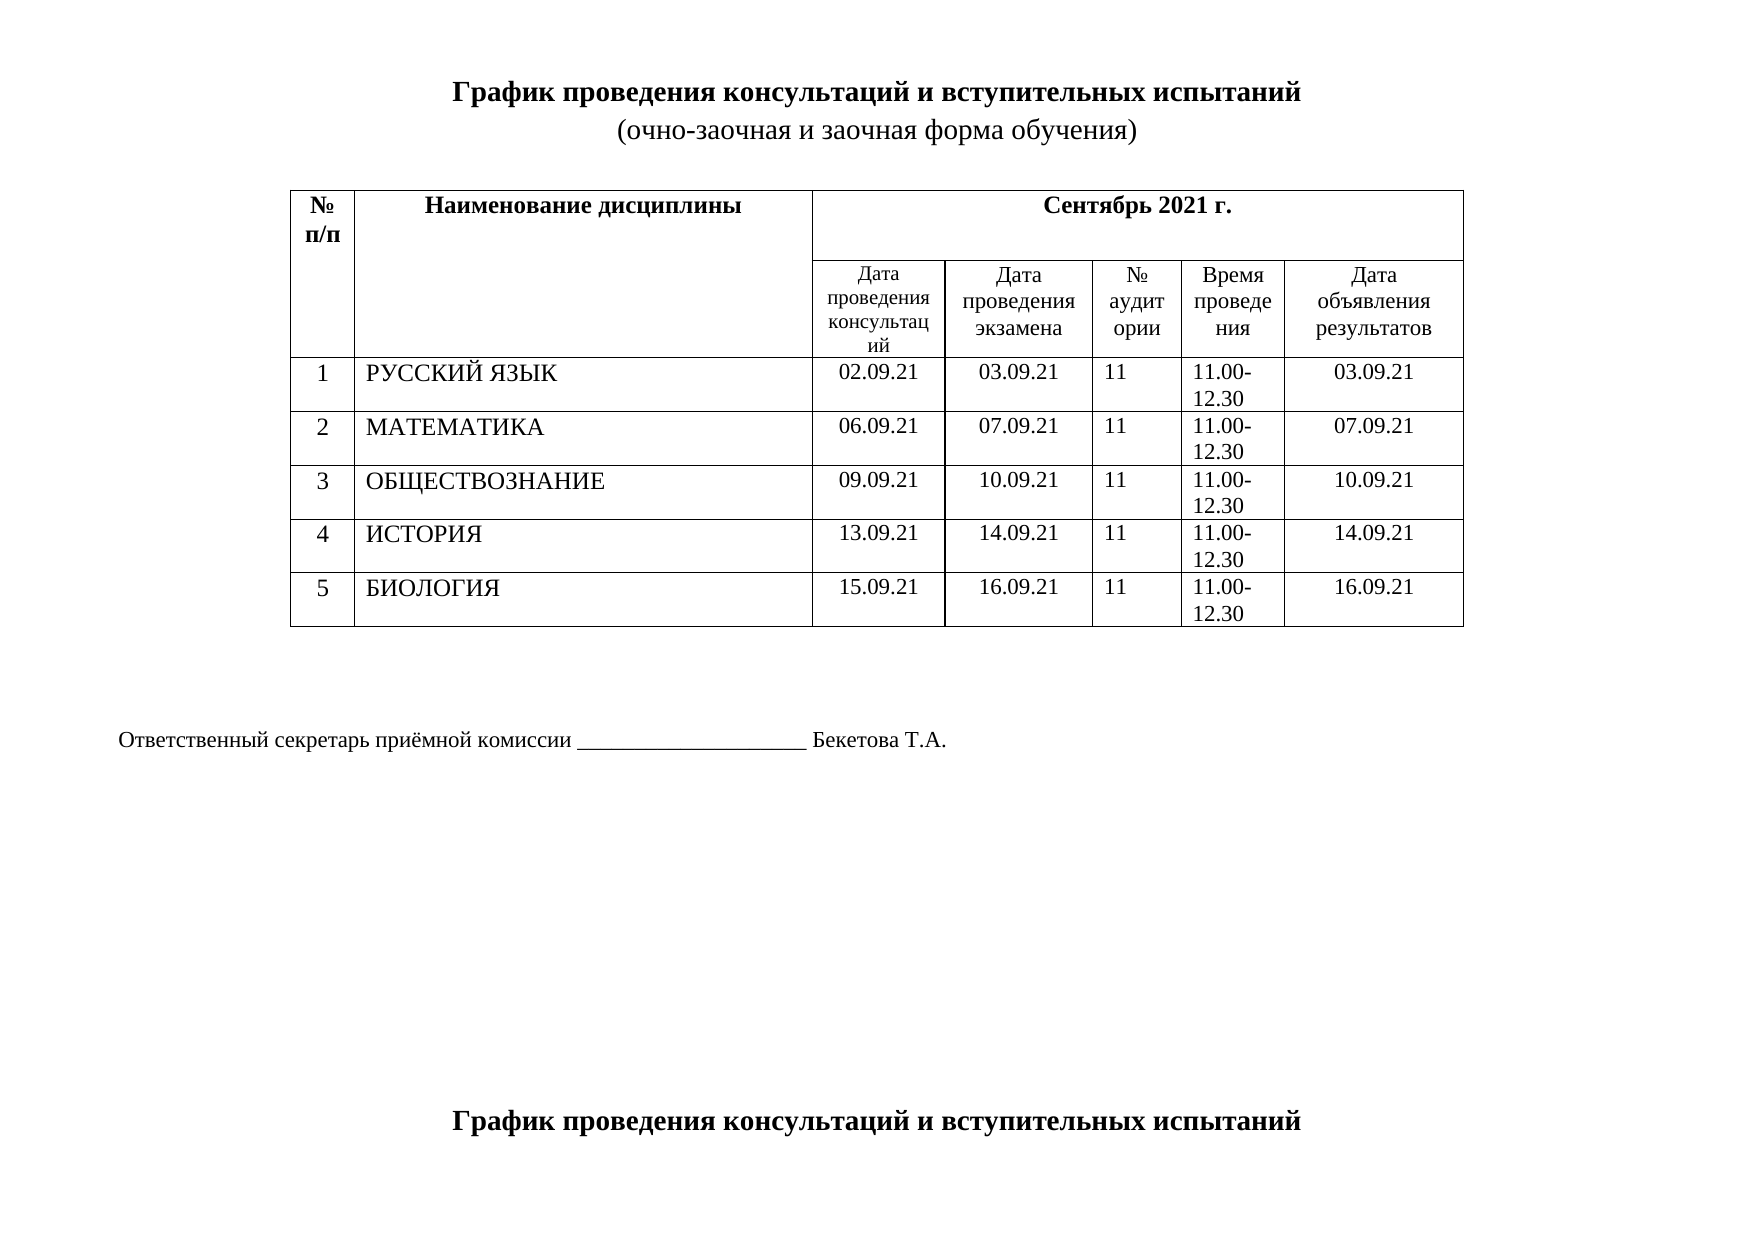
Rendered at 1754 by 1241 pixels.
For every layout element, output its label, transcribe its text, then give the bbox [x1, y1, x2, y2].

table_header № п/п [291, 191, 354, 357]
table_cell 02.09.21 [813, 358, 944, 411]
table_cell 07.09.21 [946, 412, 1092, 465]
table_cell 16.09.21 [1285, 573, 1463, 626]
table_cell 1 [291, 358, 354, 411]
text Ответственный секретарь приёмной комиссии ____________________ Бекетова Т.А. [118, 726, 1636, 752]
table_cell 03.09.21 [946, 358, 1092, 411]
table_cell 4 [291, 520, 354, 572]
table_cell 11 [1093, 358, 1181, 411]
table_cell 11 [1093, 520, 1181, 572]
table_cell 10.09.21 [946, 466, 1092, 518]
table_cell 14.09.21 [946, 520, 1092, 572]
text (очно-заочная и заочная форма обучения) [118, 112, 1636, 146]
table_cell 2 [291, 412, 354, 465]
table_cell 03.09.21 [1285, 358, 1463, 411]
table_cell 3 [291, 466, 354, 518]
table_cell 11.00-12.30 [1182, 412, 1284, 465]
table_cell РУССКИЙ ЯЗЫК [355, 358, 812, 411]
table_cell ИСТОРИЯ [355, 520, 812, 572]
table_cell 07.09.21 [1285, 412, 1463, 465]
table_cell 11 [1093, 573, 1181, 626]
table_cell 16.09.21 [946, 573, 1092, 626]
text График проведения консультаций и вступительных испытаний [118, 74, 1636, 107]
table_cell Время проведения [1182, 261, 1284, 357]
table_cell 5 [291, 573, 354, 626]
table_cell ОБЩЕСТВОЗНАНИЕ [355, 466, 812, 518]
table_header Сентябрь 2021 г. [813, 191, 1463, 260]
table_cell 14.09.21 [1285, 520, 1463, 572]
table_cell 11.00-12.30 [1182, 466, 1284, 518]
table_cell 11 [1093, 412, 1181, 465]
table_cell 13.09.21 [813, 520, 944, 572]
table_cell № аудитории [1093, 261, 1181, 357]
table_cell 10.09.21 [1285, 466, 1463, 518]
text График проведения консультаций и вступительных испытаний [118, 1103, 1636, 1137]
table_cell Дата проведения экзамена [946, 261, 1092, 357]
table_cell БИОЛОГИЯ [355, 573, 812, 626]
table_cell МАТЕМАТИКА [355, 412, 812, 465]
table_cell 15.09.21 [813, 573, 944, 626]
table_cell 11.00-12.30 [1182, 520, 1284, 572]
table_cell 11 [1093, 466, 1181, 518]
table_cell 09.09.21 [813, 466, 944, 518]
table_cell 11.00-12.30 [1182, 358, 1284, 411]
table_cell Дата объявления результатов [1285, 261, 1463, 357]
table_cell 06.09.21 [813, 412, 944, 465]
table_cell 11.00-12.30 [1182, 573, 1284, 626]
table_header Наименование дисциплины [355, 191, 812, 357]
table_cell Дата проведения консультаций [813, 261, 944, 357]
